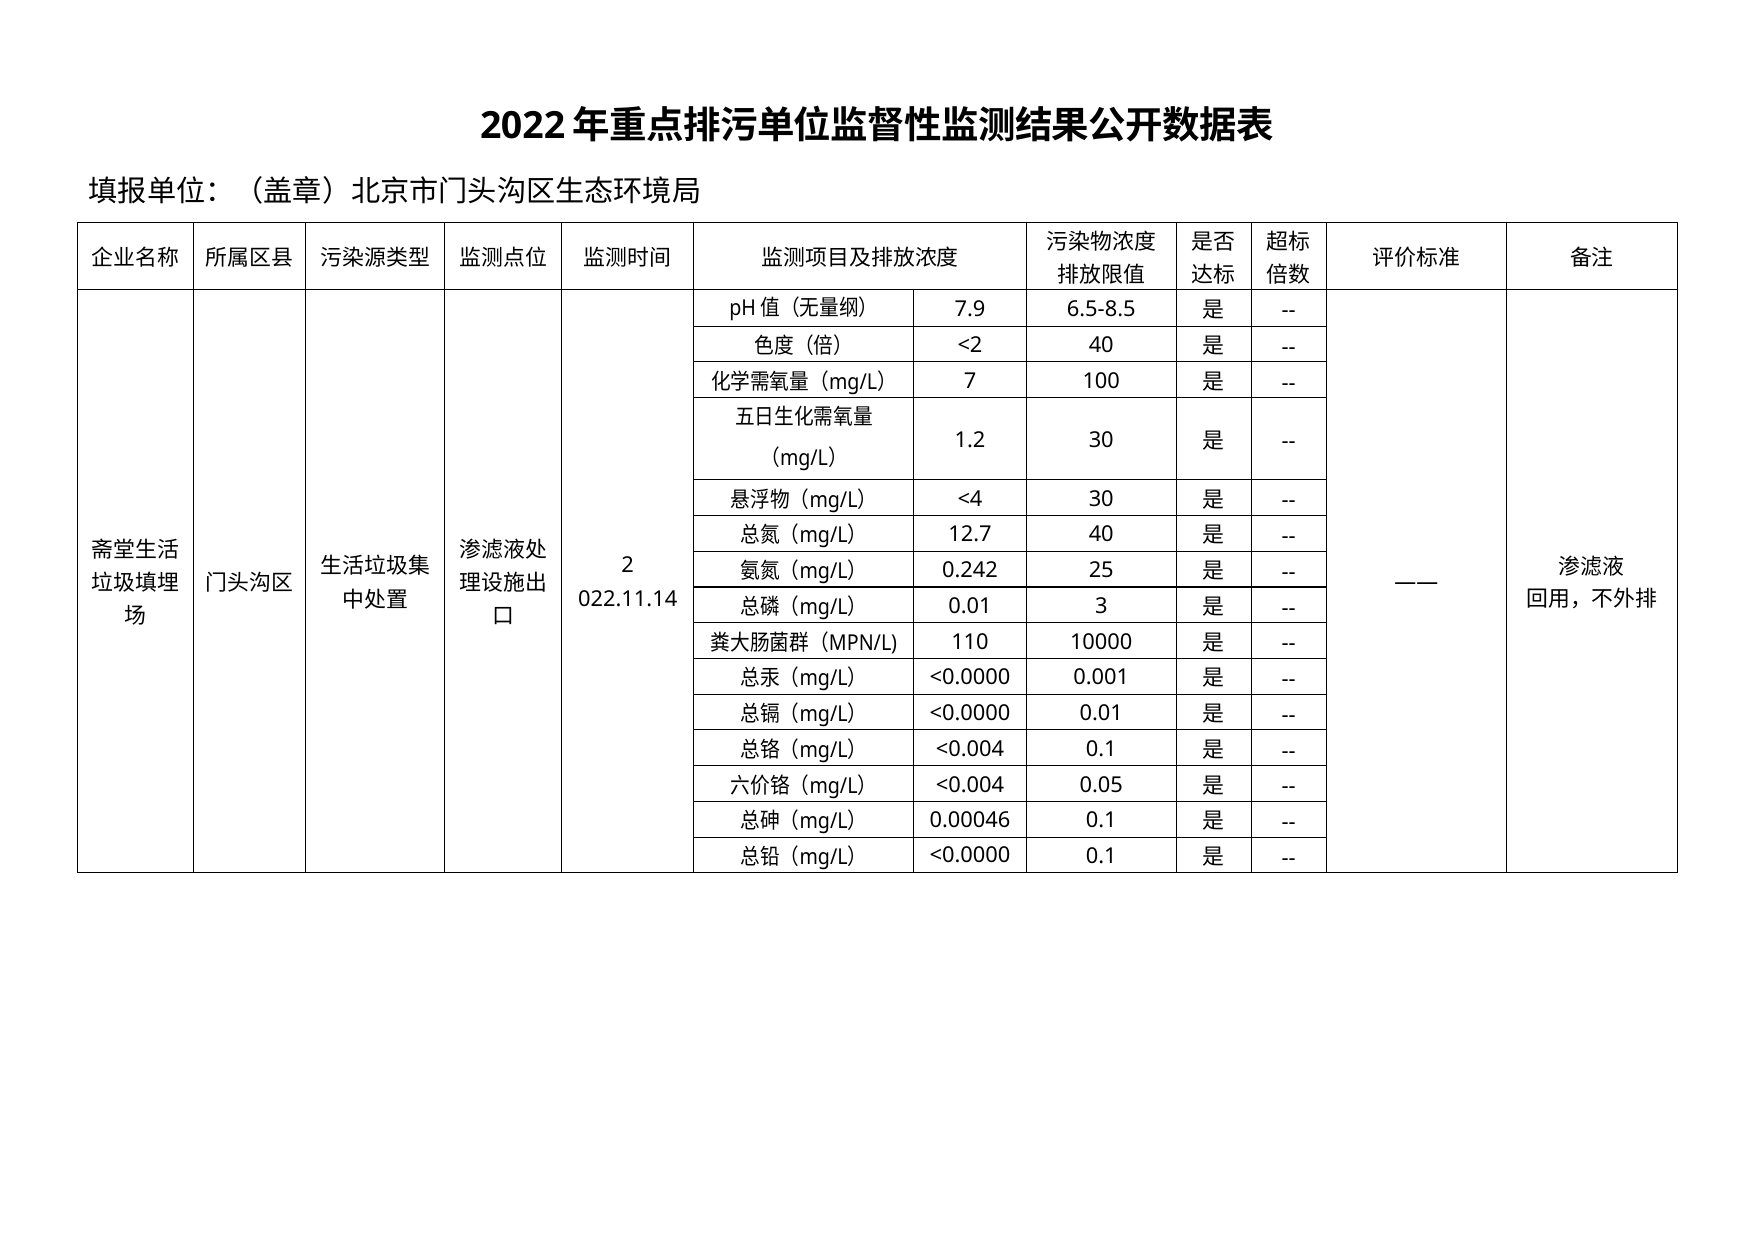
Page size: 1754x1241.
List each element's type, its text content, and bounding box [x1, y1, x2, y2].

table_header 污染源类型 [306, 223, 444, 289]
table_cell 3 [1027, 588, 1176, 622]
table_cell 是 [1177, 362, 1251, 397]
table_cell -- [1252, 588, 1326, 622]
table_cell 100 [1027, 362, 1176, 397]
table_cell 0.01 [914, 588, 1026, 622]
table_header 企业名称 [78, 223, 193, 289]
table_cell -- [1252, 327, 1326, 361]
table_cell 7 [914, 362, 1026, 397]
table_cell <0.00004 [914, 659, 1026, 694]
table_cell 是 [1177, 659, 1251, 694]
table_cell 六价铬（mg/L） [694, 766, 913, 801]
table_header 监测时间 [562, 223, 693, 289]
table_cell <0.00005 [914, 695, 1026, 729]
table_cell 五日生化需氧量（mg/L） [694, 398, 913, 479]
table_header 是否达标 [1177, 223, 1251, 289]
table_cell 0.01 [1027, 695, 1176, 729]
table_cell 是 [1177, 327, 1251, 361]
table_cell 是 [1177, 623, 1251, 658]
table_cell -- [1252, 516, 1326, 551]
table_cell 30 [1027, 398, 1176, 479]
table_header 污染物浓度 排放限值 [1027, 223, 1176, 289]
text 2022年重点排污单位监督性监测结果公开数据表 [88, 89, 1665, 155]
table_cell 悬浮物（mg/L） [694, 480, 913, 515]
table_header 所属区县 [194, 223, 305, 289]
table_cell -- [1252, 766, 1326, 801]
table_cell 粪大肠菌群（MPN/L) [694, 623, 913, 658]
table_cell -- [1252, 695, 1326, 729]
table_cell 总汞（mg/L） [694, 659, 913, 694]
table_cell 25 [1027, 552, 1176, 586]
table_cell 10000 [1027, 623, 1176, 658]
table_cell 总镉（mg/L） [694, 695, 913, 729]
table_cell pH值（无量纲） [694, 290, 913, 326]
table_cell 总磷（mg/L） [694, 588, 913, 622]
table_cell 渗滤液 回用，不外排 [1507, 290, 1677, 872]
table_cell 色度（倍） [694, 327, 913, 361]
table_header 超标倍数 [1252, 223, 1326, 289]
text 填报单位：（盖章）北京市门头沟区生态环境局 [88, 155, 1665, 222]
table_cell 0.1 [1027, 802, 1176, 837]
table_cell <0.004 [914, 766, 1026, 801]
table_cell 是 [1177, 398, 1251, 479]
table_cell 0.05 [1027, 766, 1176, 801]
table_header 评价标准 [1327, 223, 1506, 289]
table_cell 总铅（mg/L） [694, 838, 913, 872]
table_cell 1.2 [914, 398, 1026, 479]
table_cell <4 [914, 480, 1026, 515]
table_cell 是 [1177, 480, 1251, 515]
table_cell -- [1252, 838, 1326, 872]
table_cell 40 [1027, 327, 1176, 361]
table_cell -- [1252, 730, 1326, 765]
table_cell 总砷（mg/L） [694, 802, 913, 837]
table_cell 总铬（mg/L） [694, 730, 913, 765]
table_cell 是 [1177, 802, 1251, 837]
table_cell -- [1252, 659, 1326, 694]
table_cell 2022.11.14 [562, 290, 693, 872]
table_header 监测点位 [445, 223, 561, 289]
table_cell -- [1252, 480, 1326, 515]
table_cell 总氮（mg/L） [694, 516, 913, 551]
table_cell <0.00009 [914, 838, 1026, 872]
table_cell <0.004 [914, 730, 1026, 765]
table_cell 是 [1177, 552, 1251, 586]
table_cell 是 [1177, 516, 1251, 551]
table_cell 是 [1177, 838, 1251, 872]
table_cell 是 [1177, 588, 1251, 622]
table_cell 是 [1177, 290, 1251, 326]
table_cell —— [1327, 290, 1506, 872]
table_cell 110 [914, 623, 1026, 658]
table_cell 0.1 [1027, 730, 1176, 765]
table_cell 7.9 [914, 290, 1026, 326]
table_header 监测项目及排放浓度 [694, 223, 1026, 289]
table_cell 渗滤液处理设施出口 [445, 290, 561, 872]
table_cell 是 [1177, 766, 1251, 801]
table_header 备注 [1507, 223, 1677, 289]
table_cell <2 [914, 327, 1026, 361]
table_cell 生活垃圾集中处置 [306, 290, 444, 872]
table_cell 12.7 [914, 516, 1026, 551]
table_cell 斋堂生活垃圾填埋场 [78, 290, 193, 872]
table_cell -- [1252, 802, 1326, 837]
table_cell 40 [1027, 516, 1176, 551]
table_cell 氨氮（mg/L） [694, 552, 913, 586]
table_cell 30 [1027, 480, 1176, 515]
table_cell 0.00046 [914, 802, 1026, 837]
table_cell 0.001 [1027, 659, 1176, 694]
table_cell 化学需氧量（mg/L） [694, 362, 913, 397]
table_cell -- [1252, 398, 1326, 479]
table_cell -- [1252, 623, 1326, 658]
table_cell 是 [1177, 730, 1251, 765]
table_cell -- [1252, 290, 1326, 326]
table_cell 是 [1177, 695, 1251, 729]
table_cell 6.5-8.5 [1027, 290, 1176, 326]
table_cell 0.1 [1027, 838, 1176, 872]
table_cell 0.242 [914, 552, 1026, 586]
table_cell -- [1252, 552, 1326, 586]
table_cell 门头沟区 [194, 290, 305, 872]
table_cell -- [1252, 362, 1326, 397]
